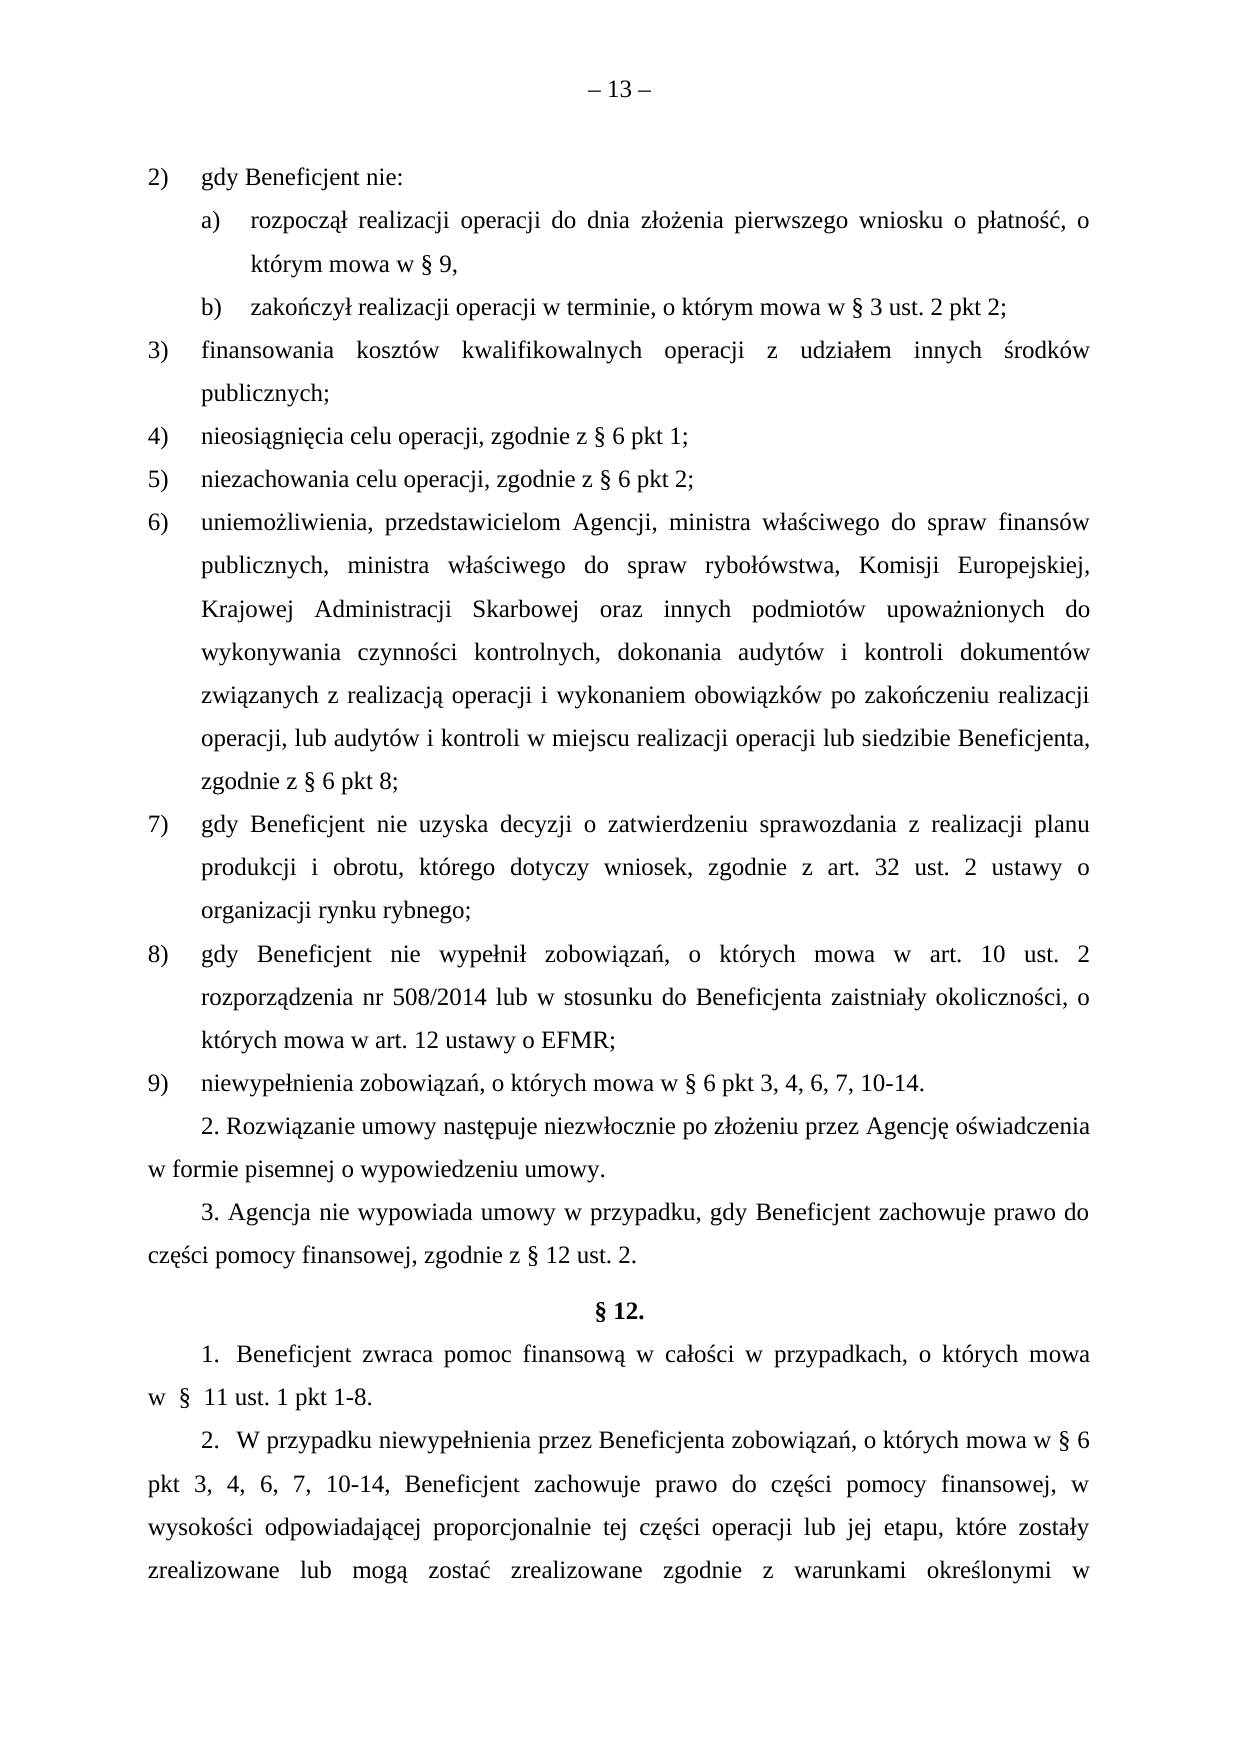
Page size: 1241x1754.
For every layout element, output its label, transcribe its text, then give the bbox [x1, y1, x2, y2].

text b) zakończył realizacji operacji w terminie, o którym mowa w § 3 ust. 2 pkt 2; [201, 292, 1091, 321]
text 3. Agencja nie wypowiada umowy w przypadku, gdy Beneficjent zachowuje prawo do części pomocy finansowej, zgodnie z § 12 ust. 2. [148, 1197, 1091, 1269]
text § 12. [148, 1296, 1091, 1325]
text 2) gdy Beneficjent nie: [148, 162, 1091, 191]
text 9) niewypełnienia zobowiązań, o których mowa w § 6 pkt 3, 4, 6, 7, 10-14. [148, 1068, 1091, 1097]
text 5) niezachowania celu operacji, zgodnie z § 6 pkt 2; [148, 464, 1091, 493]
text 6) uniemożliwienia, przedstawicielom Agencji, ministra właściwego do spraw finansów publicznych, ministra właściwego do spraw rybołówstwa, Komisji Europejskiej, Krajowej Administracji Skarbowej oraz innych podmiotów upoważnionych do wykonywania czynności kontrolnych, dokonania audytów i kontroli dokumentów związanych z realizacją operacji i wykonaniem obowiązków po zakończeniu realizacji operacji, lub audytów i kontroli w miejscu realizacji operacji lub siedzibie Beneficjenta, zgodnie z § 6 pkt 8; [148, 507, 1091, 795]
text 8) gdy Beneficjent nie wypełnił zobowiązań, o których mowa w art. 10 ust. 2 rozporządzenia nr 508/2014 lub w stosunku do Beneficjenta zaistniały okoliczności, o których mowa w art. 12 ustawy o EFMR; [148, 939, 1091, 1054]
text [148, 1426, 1091, 1584]
text 7) gdy Beneficjent nie uzyska decyzji o zatwierdzeniu sprawozdania z realizacji planu produkcji i obrotu, którego dotyczy wniosek, zgodnie z art. 32 ust. 2 ustawy o organizacji rynku rybnego; [148, 809, 1091, 924]
text 4) nieosiągnięcia celu operacji, zgodnie z § 6 pkt 1; [148, 421, 1091, 450]
text 1. Beneficjent zwraca pomoc finansową w całości w przypadkach, o których mowa w § 11 ust. 1 pkt 1-8. [148, 1339, 1091, 1411]
text 3) finansowania kosztów kwalifikowalnych operacji z udziałem innych środków publicznych; [148, 335, 1091, 407]
text 2. Rozwiązanie umowy następuje niezwłocznie po złożeniu przez Agencję oświadczenia w formie pisemnej o wypowiedzeniu umowy. [148, 1111, 1091, 1183]
text a) rozpoczął realizacji operacji do dnia złożenia pierwszego wniosku o płatność, o którym mowa w § 9, [201, 206, 1091, 277]
